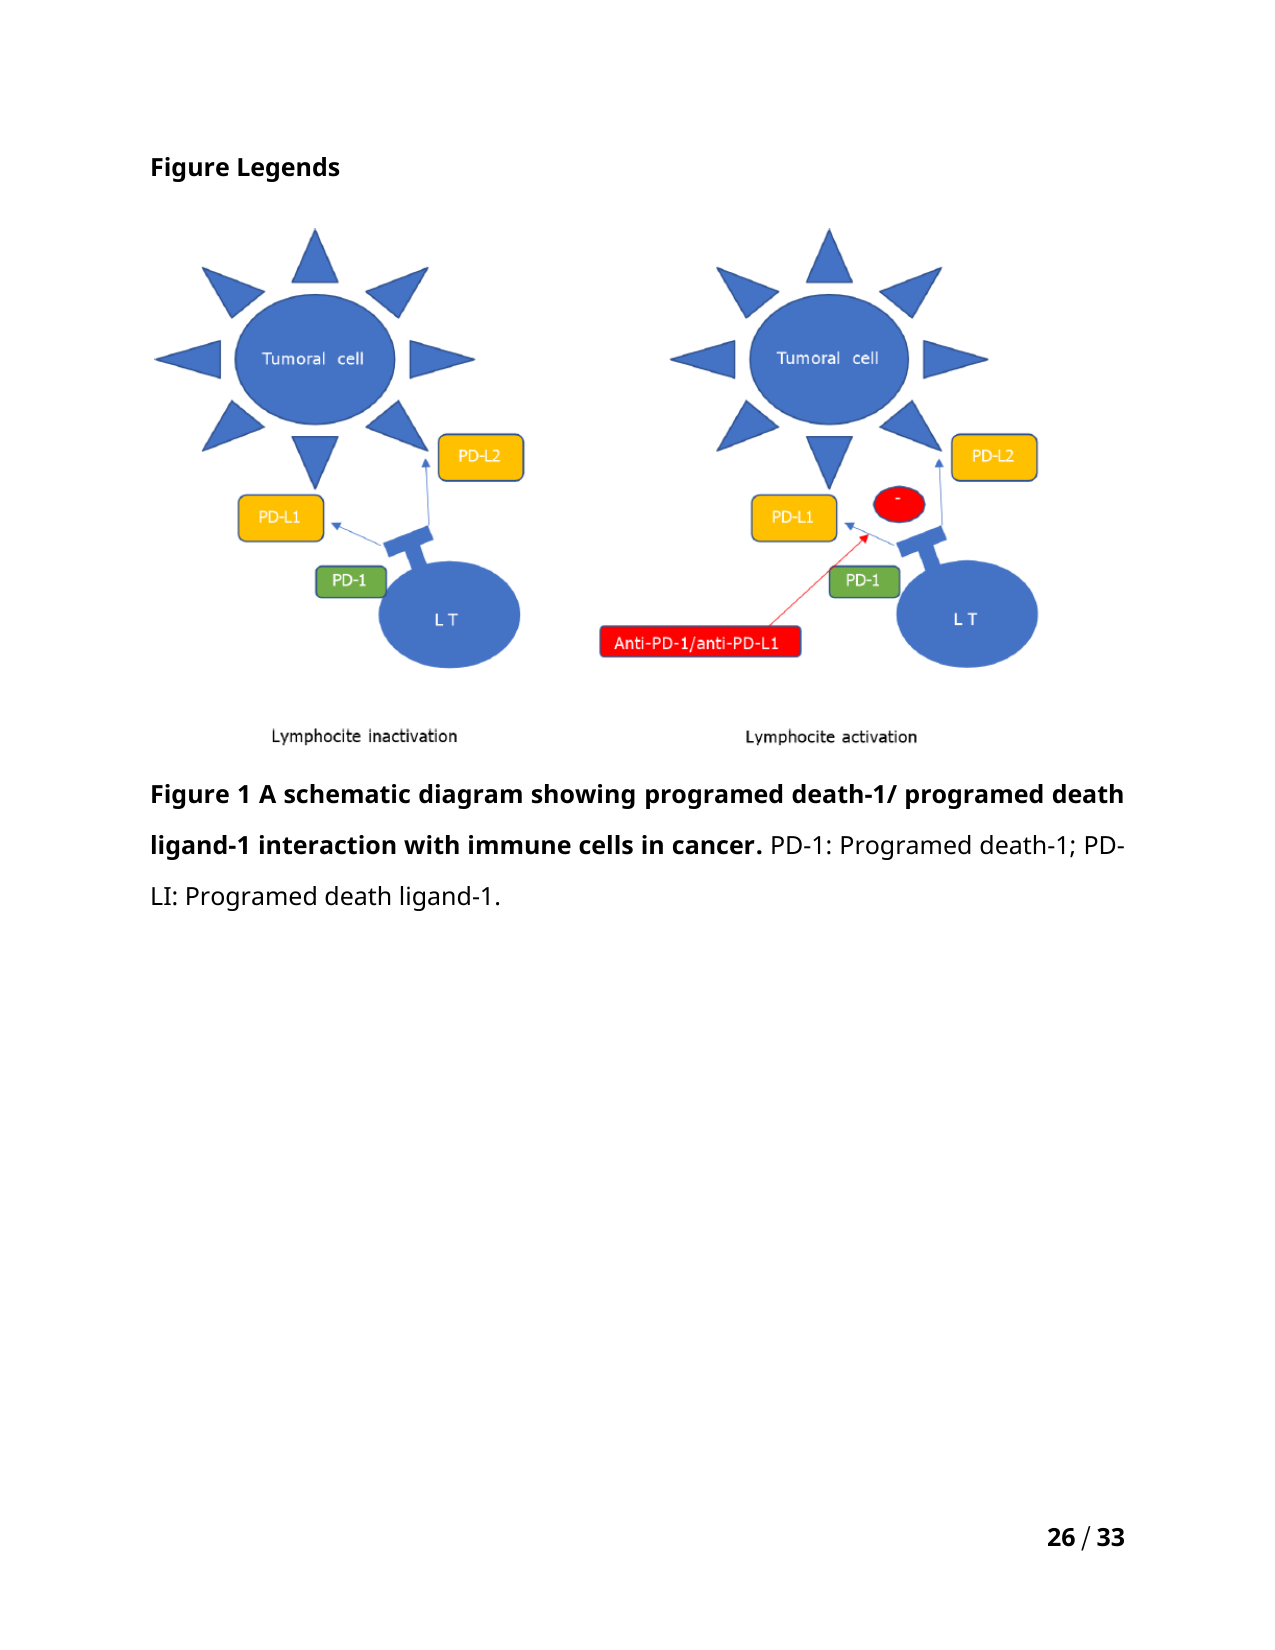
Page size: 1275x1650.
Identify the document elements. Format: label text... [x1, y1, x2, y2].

picture [150, 201, 1100, 763]
text Figure Legends [150, 150, 1125, 184]
text Figure 1 A schematic diagram showing programed death-1/ programed death ligand-1 interaction with immune cells in cancer. PD-1: Programed death-1; PD-LI: Programed death ligand-1. [150, 777, 1125, 913]
